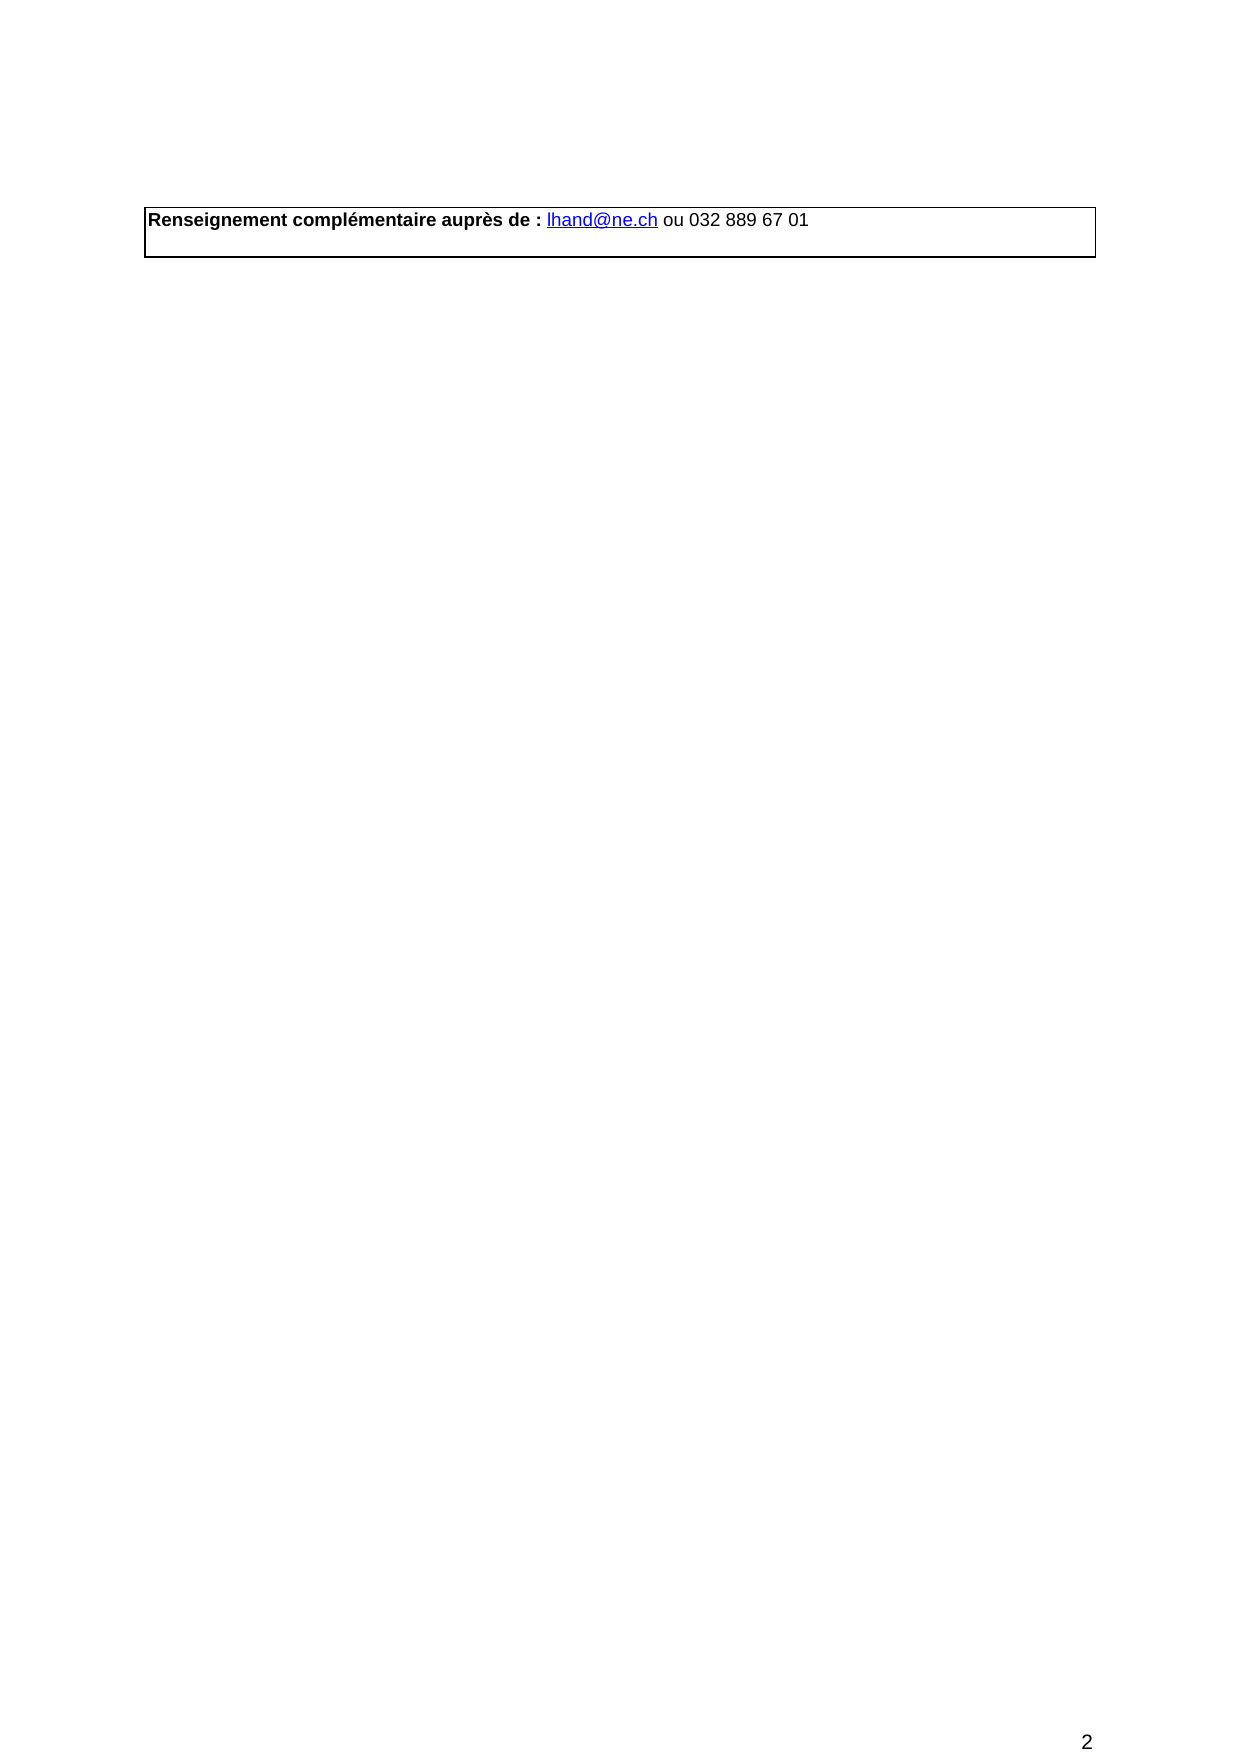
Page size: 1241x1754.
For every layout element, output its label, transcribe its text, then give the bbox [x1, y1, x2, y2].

text Renseignement complémentaire auprès de : lhand@ne.ch ou 032 889 67 01 [146, 208, 1095, 256]
